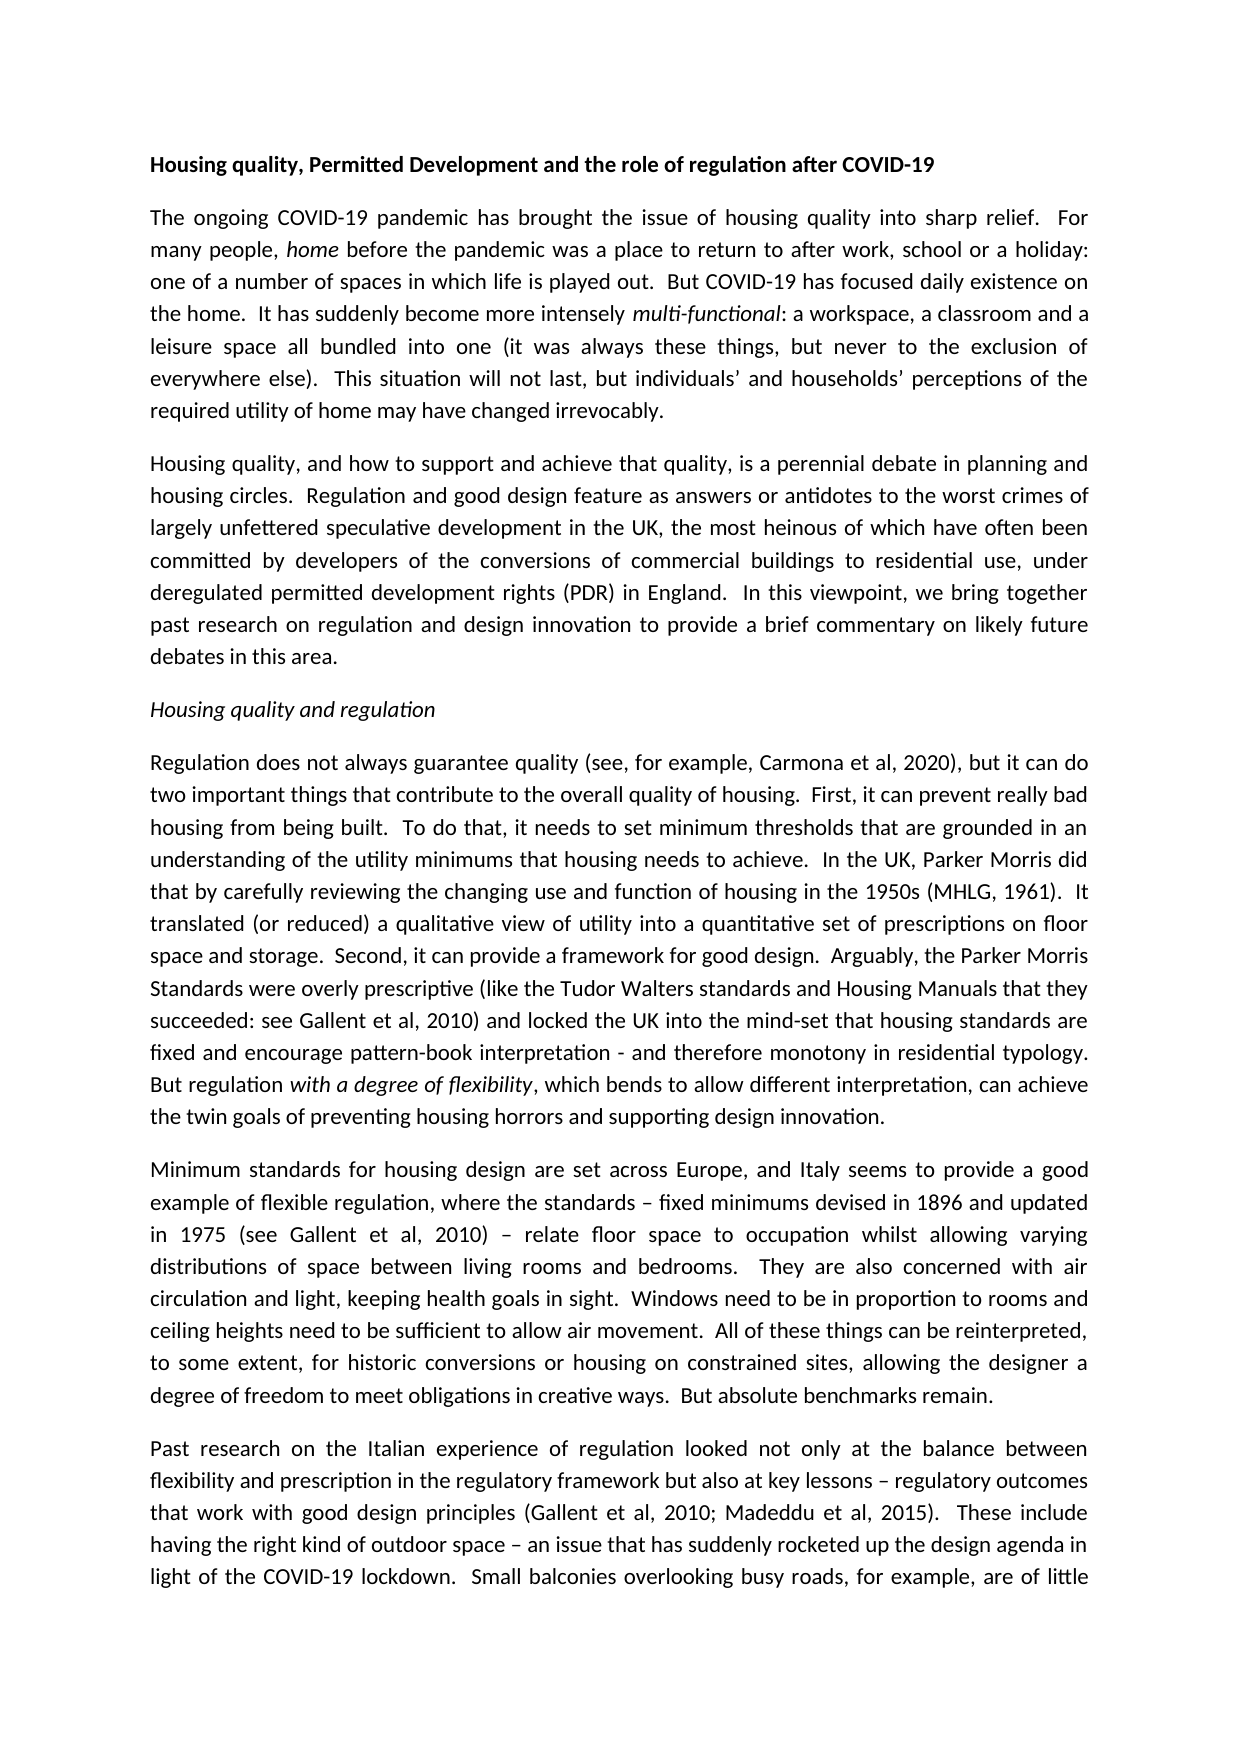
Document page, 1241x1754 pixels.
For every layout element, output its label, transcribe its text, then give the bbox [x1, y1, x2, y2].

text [150, 1434, 1090, 1591]
text Regulation does not always guarantee quality (see, for example, Carmona et al, 2020), but it can do two important things that contribute to the overall quality of housing. First, it can prevent really bad housing from being built. To do that, it needs to set minimum thresholds that are grounded in an understanding of the utility minimums that housing needs to achieve. In the UK, Parker Morris did that by carefully reviewing the changing use and function of housing in the 1950s (MHLG, 1961). It translated (or reduced) a qualitative view of utility into a quantitative set of prescriptions on floor space and storage. Second, it can provide a framework for good design. Arguably, the Parker Morris Standards were overly prescriptive (like the Tudor Walters standards and Housing Manuals that they succeeded: see Gallent et al, 2010) and locked the UK into the mind-set that housing standards are fixed and encourage pattern-book interpretation - and therefore monotony in residential typology. But regulation with a degree of flexibility, which bends to allow different interpretation, can achieve the twin goals of preventing housing horrors and supporting design innovation. [150, 748, 1090, 1130]
text Housing quality, and how to support and achieve that quality, is a perennial debate in planning and housing circles. Regulation and good design feature as answers or antidotes to the worst crimes of largely unfettered speculative development in the UK, the most heinous of which have often been committed by developers of the conversions of commercial buildings to residential use, under deregulated permitted development rights (PDR) in England. In this viewpoint, we bring together past research on regulation and design innovation to provide a brief commentary on likely future debates in this area. [150, 449, 1090, 670]
text The ongoing COVID-19 pandemic has brought the issue of housing quality into sharp relief. For many people, home before the pandemic was a place to return to after work, school or a holiday: one of a number of spaces in which life is played out. But COVID-19 has focused daily existence on the home. It has suddenly become more intensely multi-functional: a workspace, a classroom and a leisure space all bundled into one (it was always these things, but never to the exclusion of everywhere else). This situation will not last, but individuals’ and households’ perceptions of the required utility of home may have changed irrevocably. [150, 203, 1090, 424]
text Housing quality and regulation [150, 695, 1090, 723]
text Minimum standards for housing design are set across Europe, and Italy seems to provide a good example of flexible regulation, where the standards – fixed minimums devised in 1896 and updated in 1975 (see Gallent et al, 2010) – relate floor space to occupation whilst allowing varying distributions of space between living rooms and bedrooms. They are also concerned with air circulation and light, keeping health goals in sight. Windows need to be in proportion to rooms and ceiling heights need to be sufficient to allow air movement. All of these things can be reinterpreted, to some extent, for historic conversions or housing on constrained sites, allowing the designer a degree of freedom to meet obligations in creative ways. But absolute benchmarks remain. [150, 1155, 1090, 1409]
text Housing quality, Permitted Development and the role of regulation after COVID-19 [150, 150, 1090, 178]
